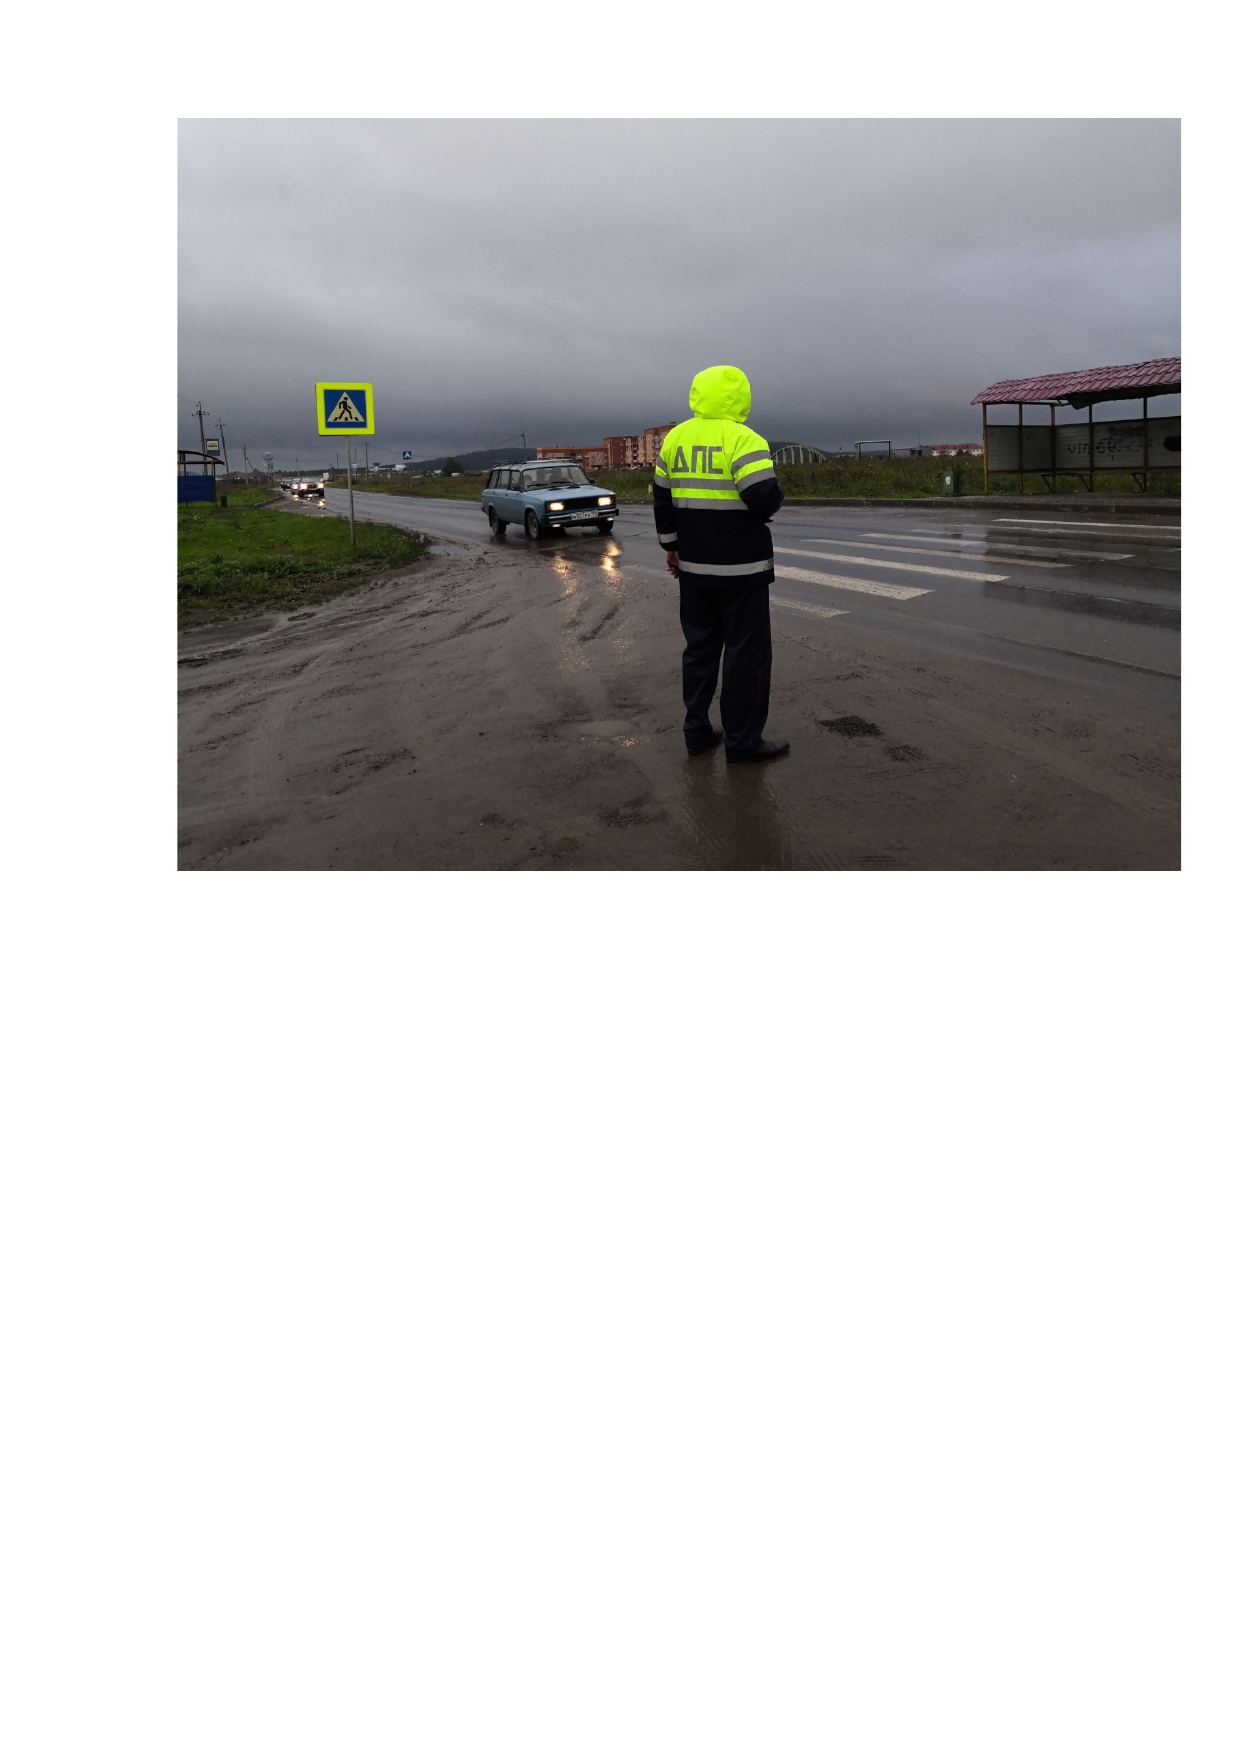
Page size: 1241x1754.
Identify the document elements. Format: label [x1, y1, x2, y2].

picture [177, 118, 1182, 871]
